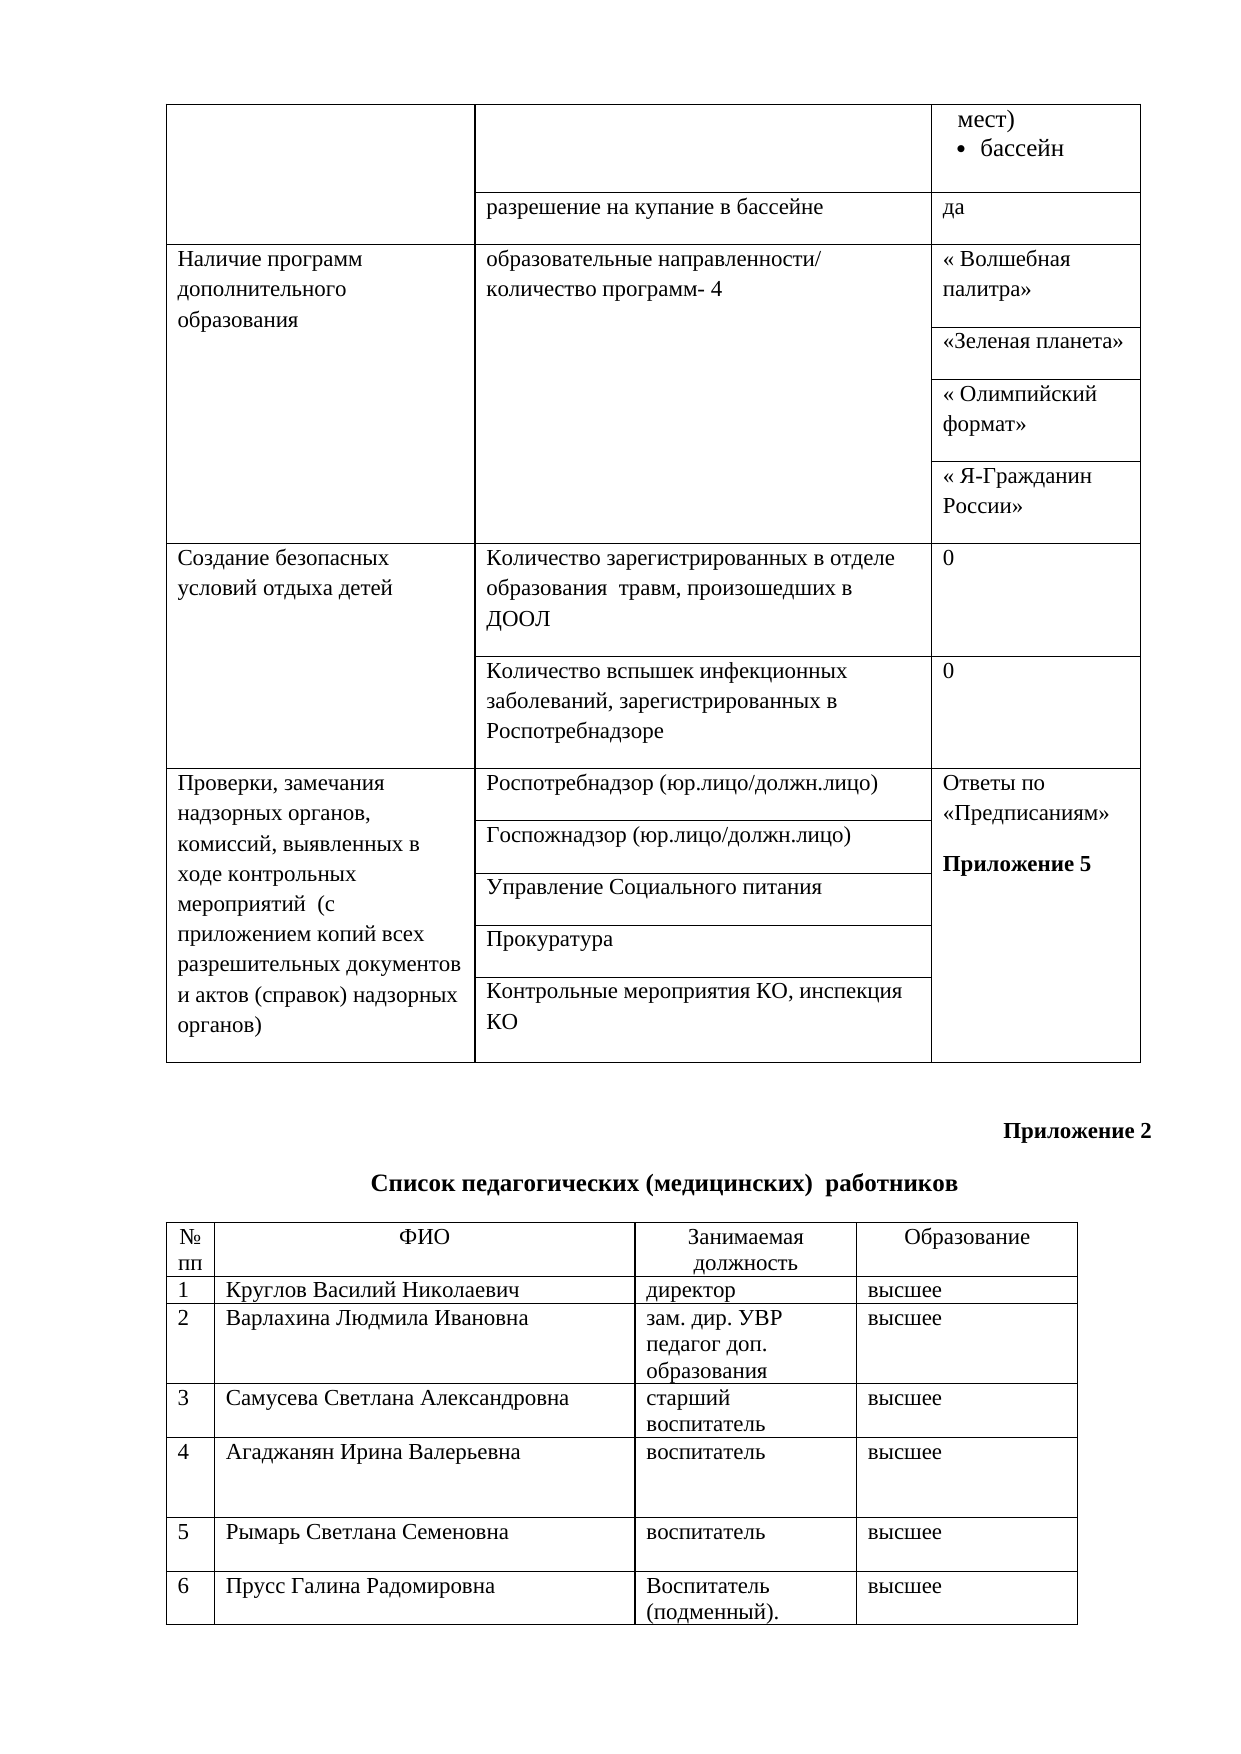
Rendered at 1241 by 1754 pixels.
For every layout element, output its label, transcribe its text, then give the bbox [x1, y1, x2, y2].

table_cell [476, 105, 931, 192]
table_cell воспитатель [636, 1438, 856, 1517]
table_cell 3 [167, 1384, 214, 1437]
table_cell 0 [932, 544, 1140, 656]
table_cell да [932, 193, 1140, 244]
table_cell старший воспитатель [636, 1384, 856, 1437]
table_cell разрешение на купание в бассейне [476, 193, 931, 244]
table_cell Рымарь Светлана Семеновна [215, 1518, 634, 1571]
table_header № пп [167, 1223, 214, 1276]
table_cell 2 [167, 1304, 214, 1383]
table_header Образование [857, 1223, 1077, 1276]
table_cell образовательные направленности/ количество программ- 4 [476, 245, 931, 543]
table_cell высшее [857, 1384, 1077, 1437]
table_cell высшее [857, 1277, 1077, 1303]
table_cell 4 [167, 1438, 214, 1517]
table_cell Прокуратура [476, 926, 931, 977]
table_cell Самусева Светлана Александровна [215, 1384, 634, 1437]
table_cell воспитатель [636, 1518, 856, 1571]
table_cell Количество вспышек инфекционных заболеваний, зарегистрированных в Роспотребнадзоре [476, 657, 931, 768]
table_cell « Волшебная палитра» [932, 245, 1140, 327]
table_cell Роспотребнадзор (юр.лицо/должн.лицо) [476, 769, 931, 820]
table_cell Наличие программ дополнительного образования [167, 245, 474, 543]
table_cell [932, 105, 1140, 192]
table_cell Контрольные мероприятия КО, инспекция КО [476, 978, 931, 1062]
table_cell высшее [857, 1304, 1077, 1383]
table_cell « Я-Гражданин России» [932, 462, 1140, 543]
table_cell 0 [932, 657, 1140, 768]
table_cell « Олимпийский формат» [932, 380, 1140, 461]
table_cell зам. дир. УВР педагог доп. образования [636, 1304, 856, 1383]
table_header ФИО [215, 1223, 634, 1276]
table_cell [167, 105, 474, 244]
table_cell Прусс Галина Радомировна [215, 1572, 634, 1624]
table_cell «Зеленая планета» [932, 328, 1140, 379]
table_cell Варлахина Людмила Ивановна [215, 1304, 634, 1383]
table_header Занимаемая должность [636, 1223, 856, 1276]
table_cell 6 [167, 1572, 214, 1624]
table_cell высшее [857, 1572, 1077, 1624]
table_cell Создание безопасных условий отдыха детей [167, 544, 474, 768]
table_cell Количество зарегистрированных в отделе образования травм, произошедших в ДООЛ [476, 544, 931, 656]
table_cell Проверки, замечания надзорных органов, комиссий, выявленных в ходе контрольных мероприятий (с приложением копий всех разрешительных документов и актов (справок) надзорных органов) [167, 769, 474, 1062]
table_cell Агаджанян Ирина Валерьевна [215, 1438, 634, 1517]
table_cell высшее [857, 1518, 1077, 1571]
table_cell 1 [167, 1277, 214, 1303]
text Список педагогических (медицинских) работников [177, 1168, 1152, 1197]
table_cell Воспитатель (подменный). [636, 1572, 856, 1624]
table_cell директор [636, 1277, 856, 1303]
table_cell Круглов Василий Николаевич [215, 1277, 634, 1303]
table_cell высшее [857, 1438, 1077, 1517]
table_cell Госпожнадзор (юр.лицо/должн.лицо) [476, 821, 931, 872]
table_cell 5 [167, 1518, 214, 1571]
table_cell Управление Социального питания [476, 874, 931, 924]
table_cell Ответы по «Предписаниям» Приложение 5 [932, 769, 1140, 1062]
text Приложение 2 [177, 1117, 1152, 1143]
